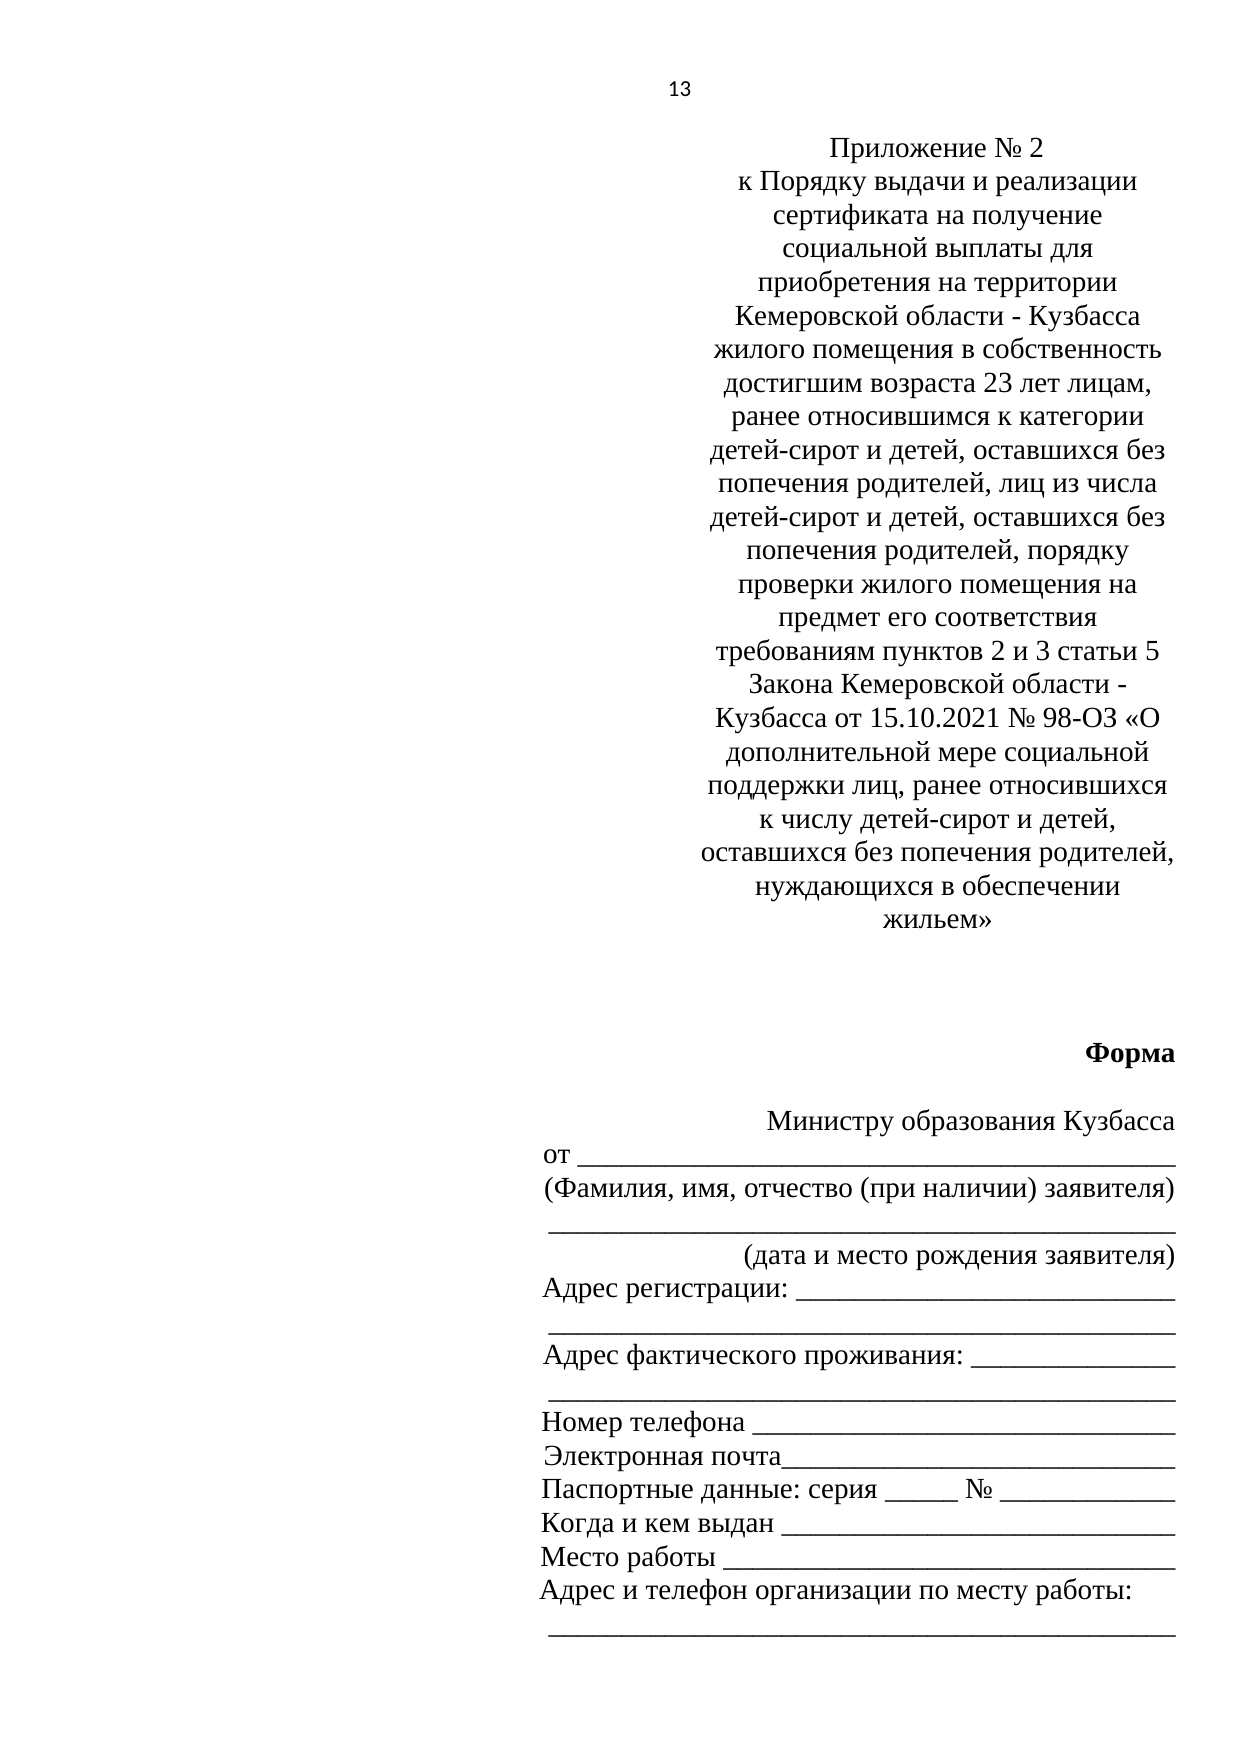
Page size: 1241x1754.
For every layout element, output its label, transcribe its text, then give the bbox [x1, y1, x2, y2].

text Электронная почта___________________________ [183, 1438, 1175, 1472]
text к Порядку выдачи и реализации сертификата на получение социальной выплаты для приобретения на территории Кемеровской области - Кузбасса жилого помещения в собственность достигшим возраста 23 лет лицам, ранее относившимся к категории детей-сирот и детей, оставшихся без попечения родителей, лиц из числа детей-сирот и детей, оставшихся без попечения родителей, порядку проверки жилого помещения на предмет его соответствия требованиям пунктов 2 и 3 статьи 5 Закона Кемеровской области -Кузбасса от 15.10.2021 № 98-ОЗ «О дополнительной мере социальной поддержки лиц, ранее относившихся к числу детей-сирот и детей, оставшихся без попечения родителей, нуждающихся в обеспечении жильем» [700, 163, 1175, 935]
text ___________________________________________ [183, 1304, 1175, 1337]
text Адрес регистрации: __________________________ [183, 1270, 1175, 1304]
text Форма [183, 1036, 1175, 1069]
text (дата и место рождения заявителя) [183, 1237, 1175, 1270]
text Номер телефона _____________________________ [183, 1404, 1175, 1438]
text Место работы _______________________________ [183, 1539, 1175, 1572]
text Министру образования Кузбасса [183, 1103, 1175, 1136]
text Адрес фактического проживания: ______________ [183, 1337, 1175, 1371]
text Паспортные данные: серия _____ № ____________ [183, 1472, 1175, 1505]
text (Фамилия, имя, отчество (при наличии) заявителя) [183, 1170, 1175, 1203]
text Адрес и телефон организации по месту работы: [183, 1572, 1175, 1606]
text Приложение № 2 [700, 130, 1175, 163]
text ___________________________________________ [183, 1203, 1175, 1237]
text Когда и кем выдан ___________________________ [183, 1505, 1175, 1539]
text ___________________________________________ [183, 1606, 1175, 1639]
text от _________________________________________ [183, 1136, 1175, 1170]
text ___________________________________________ [183, 1371, 1175, 1404]
